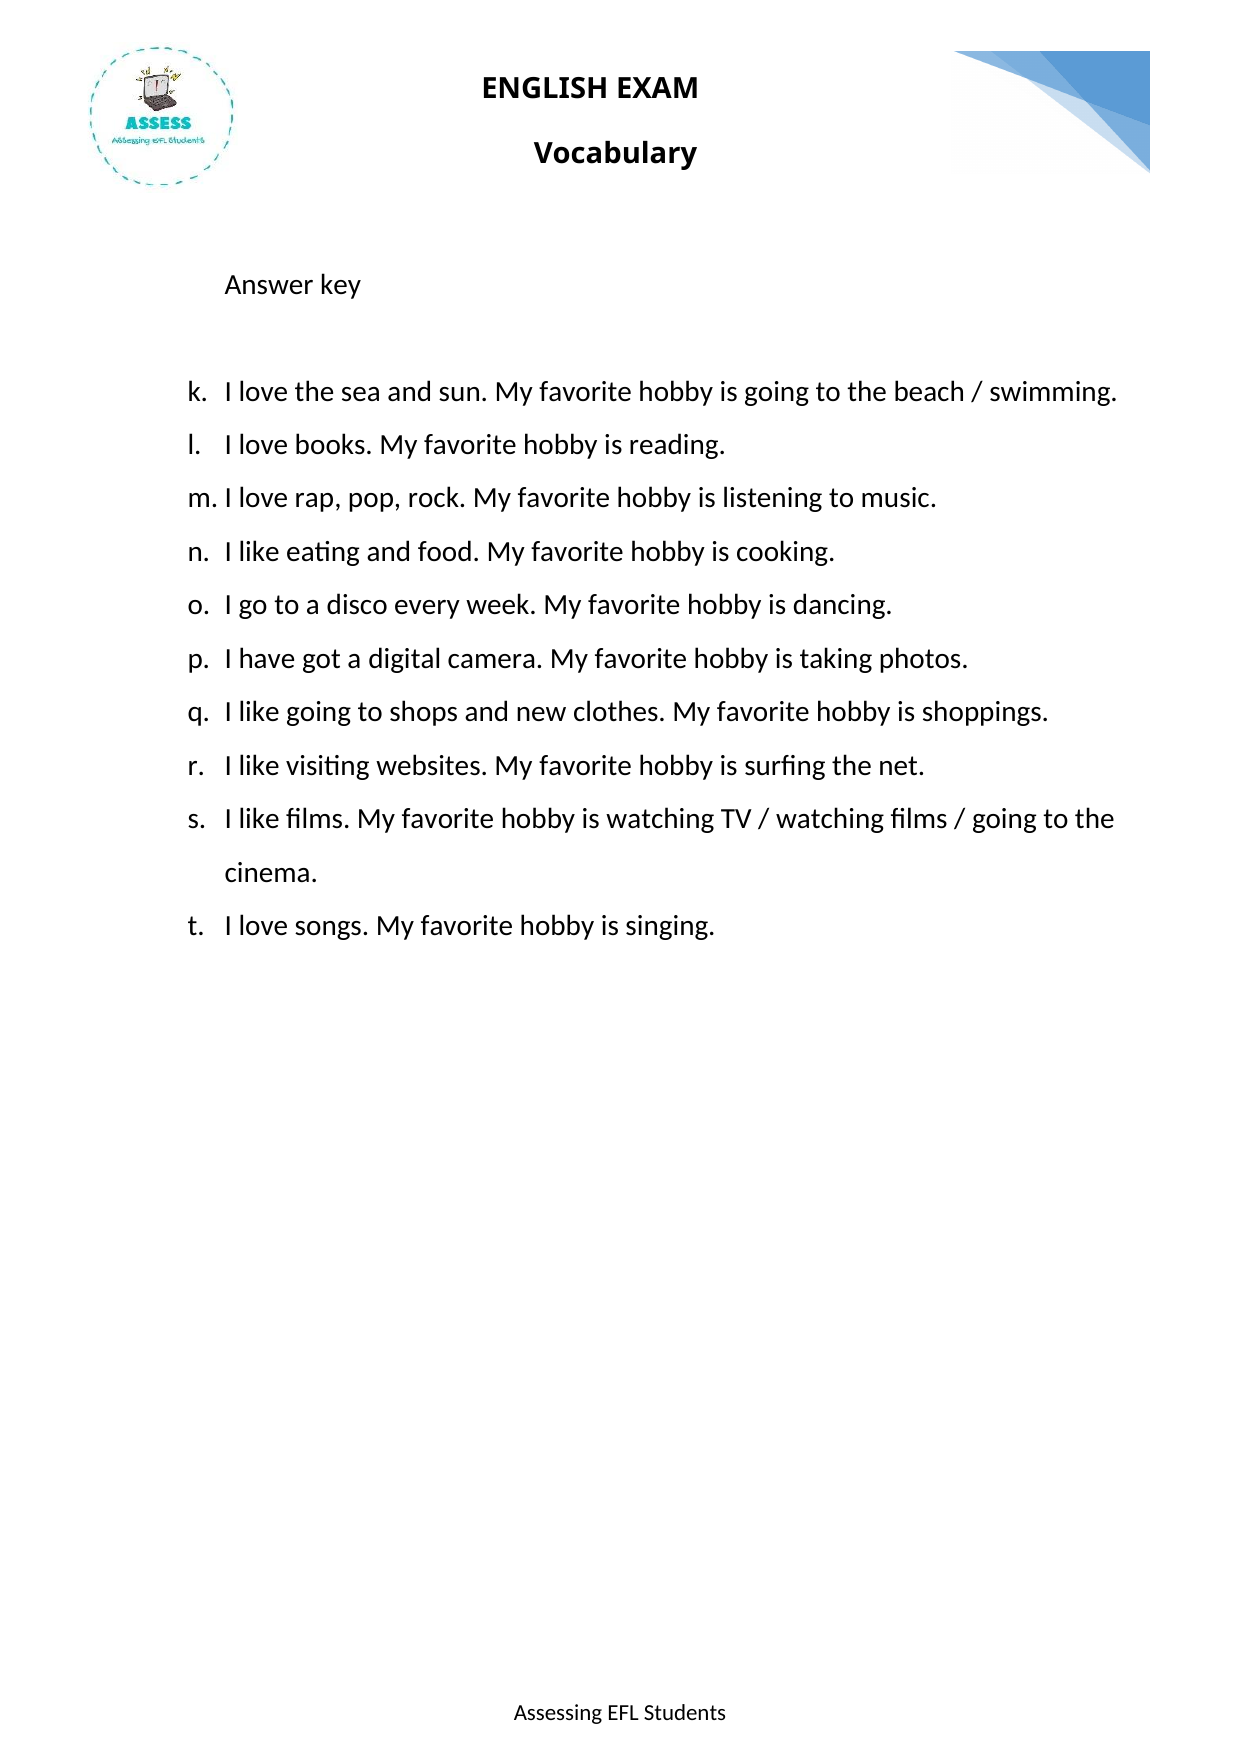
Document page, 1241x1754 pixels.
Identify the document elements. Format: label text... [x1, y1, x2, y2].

list I love books. My favorite hobby is reading. [187, 426, 1164, 462]
list I like going to shops and new clothes. My favorite hobby is shoppings. [187, 693, 1164, 729]
list I like eating and food. My favorite hobby is cooking. [187, 533, 1164, 569]
list I like visiting websites. My favorite hobby is surfing the net. [187, 747, 1164, 782]
picture [951, 51, 1150, 174]
picture [87, 42, 238, 193]
list I love rap, pop, rock. My favorite hobby is listening to music. [187, 479, 1164, 515]
list I have got a digital camera. My favorite hobby is taking photos. [187, 640, 1164, 676]
list I go to a disco every week. My favorite hobby is dancing. [187, 586, 1164, 622]
list I love songs. My favorite hobby is singing. [187, 907, 1164, 943]
list I like films. My favorite hobby is watching TV / watching films / going to the cinema. [187, 800, 1164, 889]
text Answer key [224, 266, 1164, 301]
list I love the sea and sun. My favorite hobby is going to the beach / swimming. [187, 373, 1164, 408]
